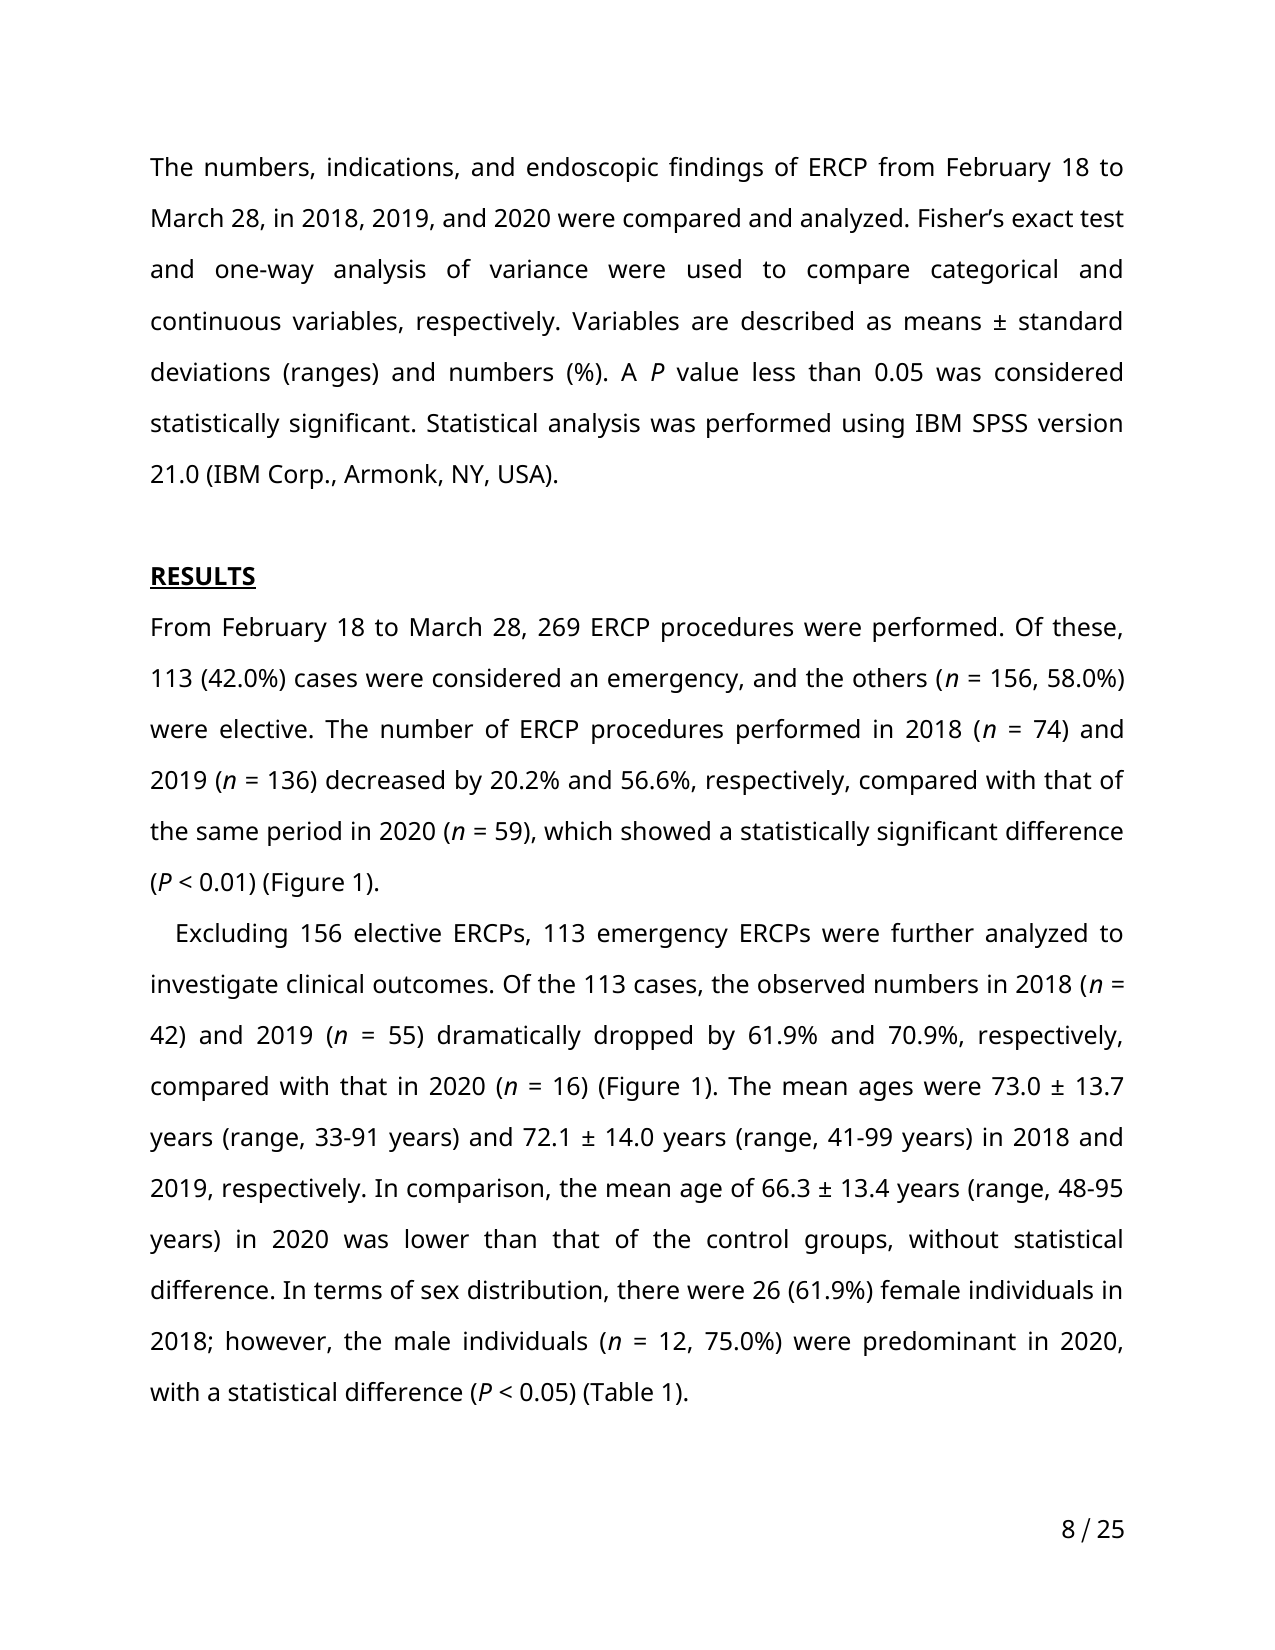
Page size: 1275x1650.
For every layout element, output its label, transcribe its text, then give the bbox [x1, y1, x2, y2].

text Excluding 156 elective ERCPs, 113 emergency ERCPs were further analyzed to investigate clinical outcomes. Of the 113 cases, the observed numbers in 2018 (n = 42) and 2019 (n = 55) dramatically dropped by 61.9% and 70.9%, respectively, compared with that in 2020 (n = 16) (Figure 1). The mean ages were 73.0 ± 13.7 years (range, 33-91 years) and 72.1 ± 14.0 years (range, 41-99 years) in 2018 and 2019, respectively. In comparison, the mean age of 66.3 ± 13.4 years (range, 48-95 years) in 2020 was lower than that of the control groups, without statistical difference. In terms of sex distribution, there were 26 (61.9%) female individuals in 2018; however, the male individuals (n = 12, 75.0%) were predominant in 2020, with a statistical difference (P < 0.05) (Table 1). [150, 916, 1125, 1409]
text From February 18 to March 28, 269 ERCP procedures were performed. Of these, 113 (42.0%) cases were considered an emergency, and the others (n = 156, 58.0%) were elective. The number of ERCP procedures performed in 2018 (n = 74) and 2019 (n = 136) decreased by 20.2% and 56.6%, respectively, compared with that of the same period in 2020 (n = 59), which showed a statistically significant difference (P < 0.01) (Figure 1). [150, 609, 1125, 899]
text The numbers, indications, and endoscopic findings of ERCP from February 18 to March 28, in 2018, 2019, and 2020 were compared and analyzed. Fisher’s exact test and one-way analysis of variance were used to compare categorical and continuous variables, respectively. Variables are described as means ± standard deviations (ranges) and numbers (%). A P value less than 0.05 was considered statistically significant. Statistical analysis was performed using IBM SPSS version 21.0 (IBM Corp., Armonk, NY, USA). [150, 150, 1125, 490]
text RESULTS [150, 558, 1125, 592]
